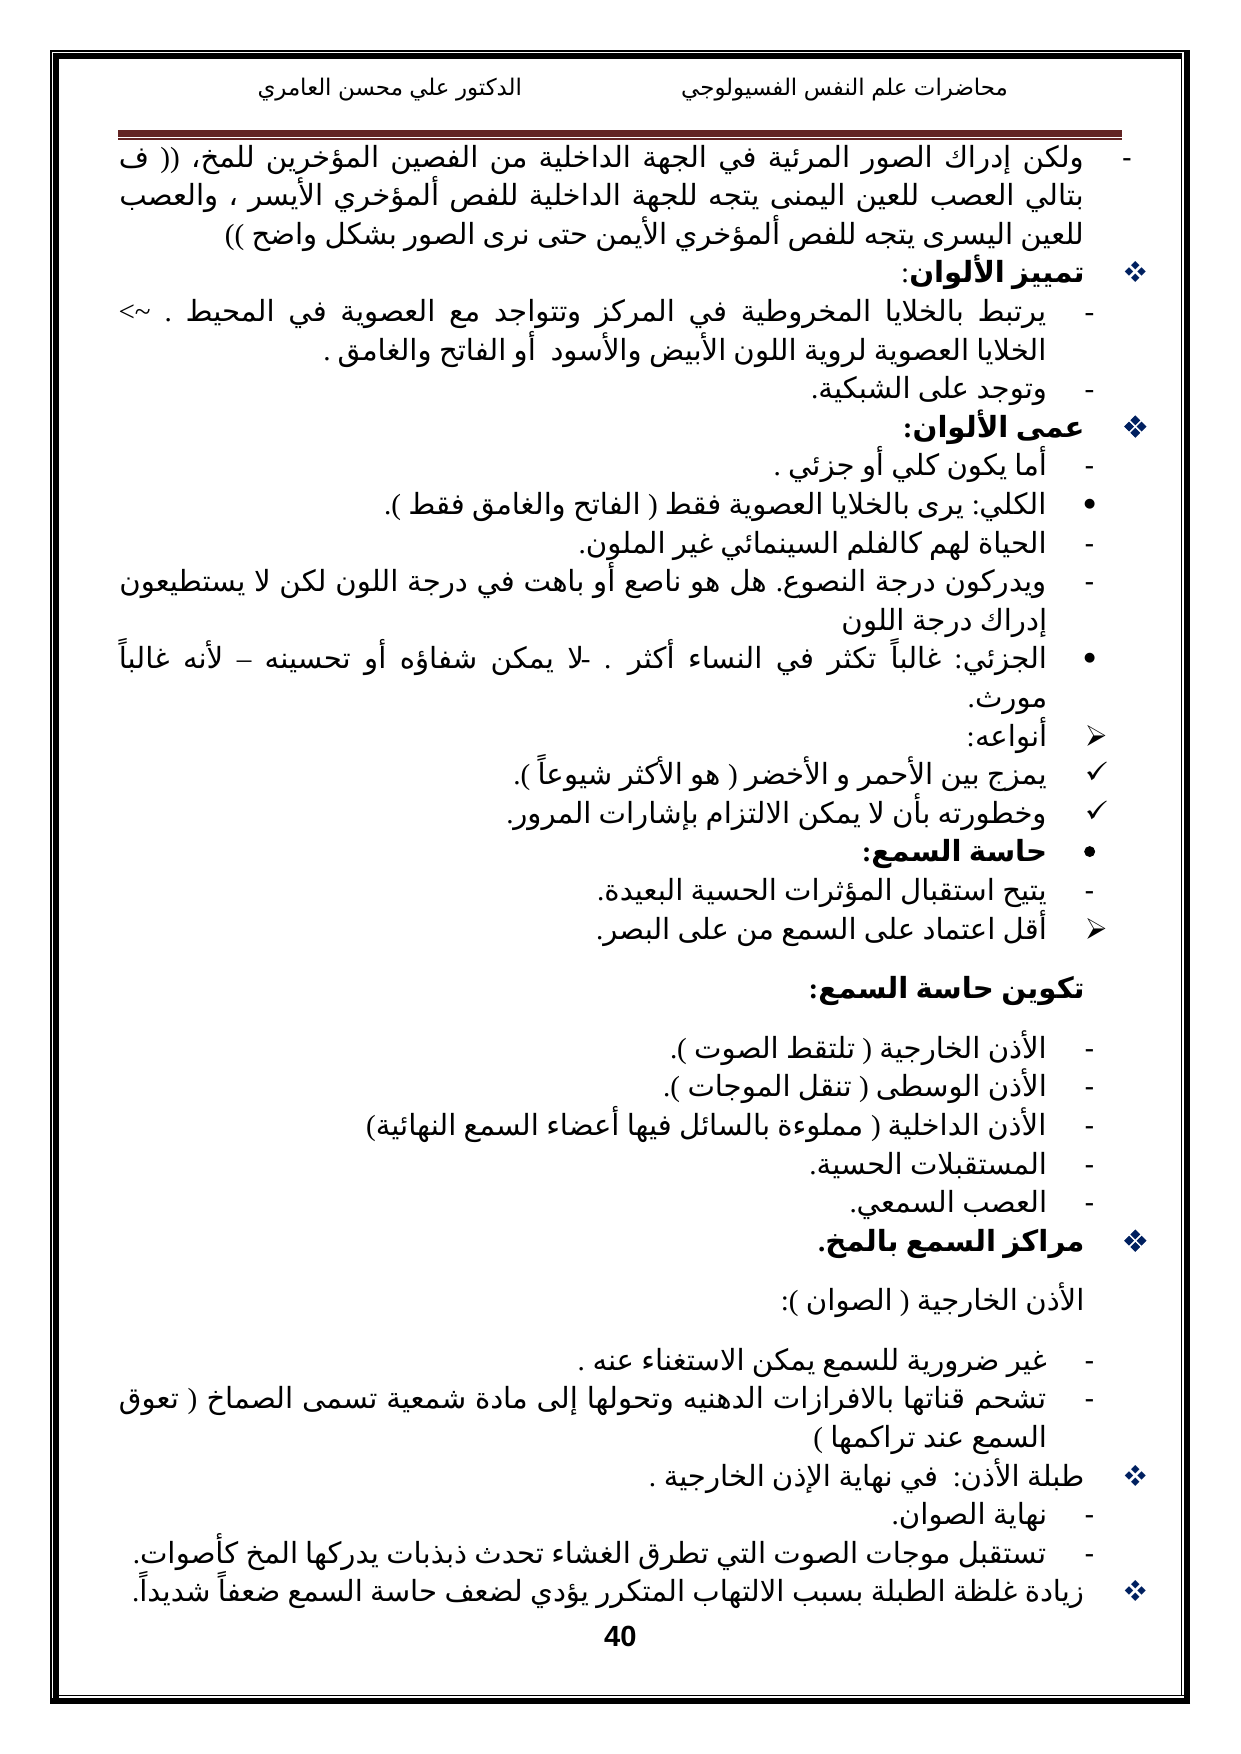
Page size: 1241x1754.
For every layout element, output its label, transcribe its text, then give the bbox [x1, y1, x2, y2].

list مراكز السمع بالمخ. [118, 1224, 1122, 1258]
list يرتبط بالخلايا المخروطية في المركز وتتواجد مع العصوية في المحيط . ~> الخلايا العصوية لروية اللون الأبيض والأسود أو الفاتح والغامق . [118, 294, 1084, 366]
list غير ضرورية للسمع يمكن الاستغناء عنه . [118, 1343, 1084, 1376]
list المستقبلات الحسية. [118, 1147, 1084, 1180]
list زيادة غلظة الطبلة بسبب الالتهاب المتكرر يؤدي لضعف حاسة السمع ضعفاً شديداً. [118, 1574, 1122, 1608]
list الكلي: يرى بالخلايا العصوية فقط ( الفاتح والغامق فقط ). [118, 487, 1084, 521]
list وخطورته بأن لا يمكن الالتزام بإشارات المرور. [118, 796, 1084, 829]
list الجزئي: غالباً تكثر في النساء أكثر. - لا يمكن شفاؤه أو تحسينه – لأنه غالباً مورث. [118, 641, 1084, 714]
list الأذن الوسطى ( تنقل الموجات ). [118, 1069, 1084, 1103]
list يمزج بين الأحمر و الأخضر ( هو الأكثر شيوعاً ). [118, 757, 1084, 791]
list ولكن إدراك الصور المرئية في الجهة الداخلية من الفصين المؤخرين للمخ، (( ف بتالي العصب للعين اليمنى يتجه للجهة الداخلية للفص ألمؤخري الأيسر ، والعصب للعين اليسرى يتجه للفص ألمؤخري الأيمن حتى نرى الصور بشكل واضح )) [118, 140, 1122, 250]
list الأذن الخارجية ( تلتقط الصوت ). [118, 1031, 1084, 1064]
list نهاية الصوان. [118, 1497, 1084, 1531]
list الحياة لهم كالفلم السينمائي غير الملون. [118, 526, 1084, 559]
list أما يكون كلي أو جزئي . [118, 448, 1084, 482]
list وتوجد على الشبكية. [118, 371, 1084, 405]
text الأذن الخارجية ( الصوان ): [118, 1283, 1084, 1317]
list تستقبل موجات الصوت التي تطرق الغشاء تحدث ذبذبات يدركها المخ كأصوات. [118, 1536, 1084, 1569]
list العصب السمعي. [118, 1185, 1084, 1219]
list تمييز الألوان: [118, 255, 1122, 289]
list تشحم قناتها بالافرازات الدهنيه وتحولها إلى مادة شمعية تسمى الصماخ ( تعوق السمع عند تراكمها ) [118, 1381, 1084, 1454]
list أنواعه: [118, 719, 1084, 752]
list حاسة السمع: [118, 834, 1084, 868]
text تكوين حاسة السمع: [118, 971, 1084, 1005]
list الأذن الداخلية ( مملوءة بالسائل فيها أعضاء السمع النهائية) [118, 1108, 1084, 1142]
list أقل اعتماد على السمع من على البصر. [118, 912, 1084, 946]
list عمى الألوان: [118, 410, 1122, 443]
list ويدركون درجة النصوع. هل هو ناصع أو باهت في درجة اللون لكن لا يستطيعون إدراك درجة اللون [118, 564, 1084, 636]
list طبلة الأذن: في نهاية الإذن الخارجية . [118, 1459, 1122, 1492]
list يتيح استقبال المؤثرات الحسية البعيدة. [118, 873, 1084, 907]
